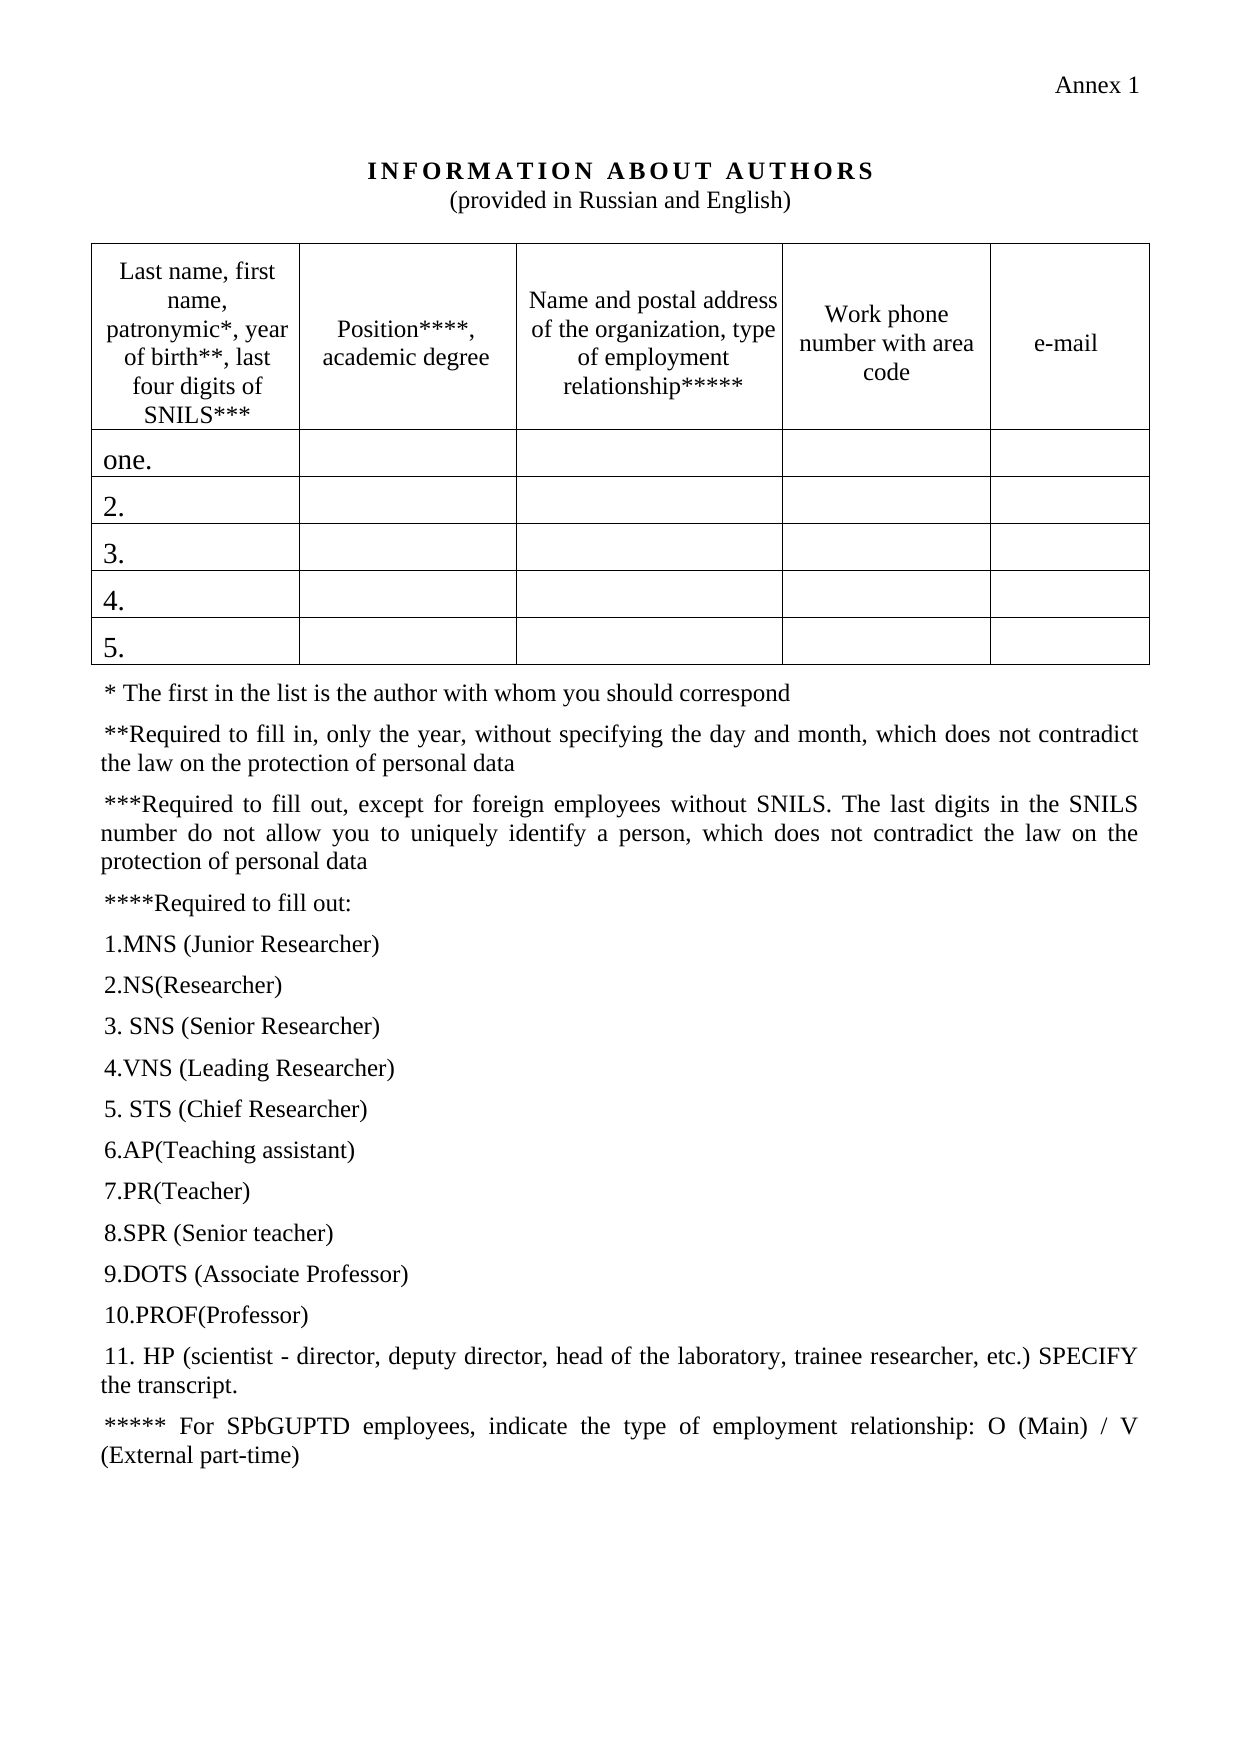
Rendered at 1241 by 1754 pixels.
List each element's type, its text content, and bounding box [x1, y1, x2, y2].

table_header Position****, academic degree [300, 244, 516, 429]
text 10.PROF(Professor) [100, 1300, 1140, 1329]
text ***** For SPbGUPTD employees, indicate the type of employment relationship: O (Main) / V (External part-time) [100, 1411, 1140, 1469]
table_cell [517, 524, 782, 570]
table_cell [300, 571, 516, 617]
text (provided in Russian and English) [100, 185, 1140, 214]
table_cell [991, 477, 1149, 523]
text ****Required to fill out: [100, 888, 1140, 916]
text Annex 1 [100, 70, 1140, 99]
table_cell [783, 618, 990, 664]
table_cell [300, 477, 516, 523]
table_cell [517, 571, 782, 617]
table_cell [783, 477, 990, 523]
table_cell 5. [92, 618, 299, 664]
table_cell [517, 430, 782, 476]
text * The first in the list is the author with whom you should correspond [100, 678, 1140, 706]
table_cell [783, 571, 990, 617]
table_cell 3. [92, 524, 299, 570]
text Information about authors [100, 156, 1140, 185]
table_cell 2. [92, 477, 299, 523]
text 7.PR(Teacher) [100, 1176, 1140, 1205]
table_cell [517, 477, 782, 523]
table_cell [991, 618, 1149, 664]
table_header Last name, first name, patronymic*, year of birth**, last four digits of SNILS*** [92, 244, 299, 429]
text 9.DOTS (Associate Professor) [100, 1259, 1140, 1288]
text 4.VNS (Leading Researcher) [100, 1053, 1140, 1081]
text 5. STS (Chief Researcher) [100, 1094, 1140, 1123]
text 3. SNS (Senior Researcher) [100, 1011, 1140, 1040]
table_header e-mail [991, 244, 1149, 429]
table_cell [991, 430, 1149, 476]
table_cell [300, 524, 516, 570]
table_cell [783, 524, 990, 570]
text **Required to fill in, only the year, without specifying the day and month, which does not contradict the law on the protection of personal data [100, 719, 1140, 776]
table_cell [991, 524, 1149, 570]
table_cell 4. [92, 571, 299, 617]
text 6.AP(Teaching assistant) [100, 1135, 1140, 1164]
text ***Required to fill out, except for foreign employees without SNILS. The last digits in the SNILS number do not allow you to uniquely identify a person, which does not contradict the law on the protection of personal data [100, 789, 1140, 875]
table_header Work phone number with area code [783, 244, 990, 429]
table_cell [300, 618, 516, 664]
table_cell [517, 618, 782, 664]
text 2.NS(Researcher) [100, 970, 1140, 999]
table_cell one. [92, 430, 299, 476]
table_cell [783, 430, 990, 476]
table_header Name and postal address of the organization, type of employment relationship***** [517, 244, 782, 429]
table_cell [991, 571, 1149, 617]
text 1.MNS (Junior Researcher) [100, 929, 1140, 958]
text 11. HP (scientist - director, deputy director, head of the laboratory, trainee researcher, etc.) SPECIFY the transcript. [100, 1341, 1140, 1399]
table_cell [300, 430, 516, 476]
text 8.SPR (Senior teacher) [100, 1218, 1140, 1246]
